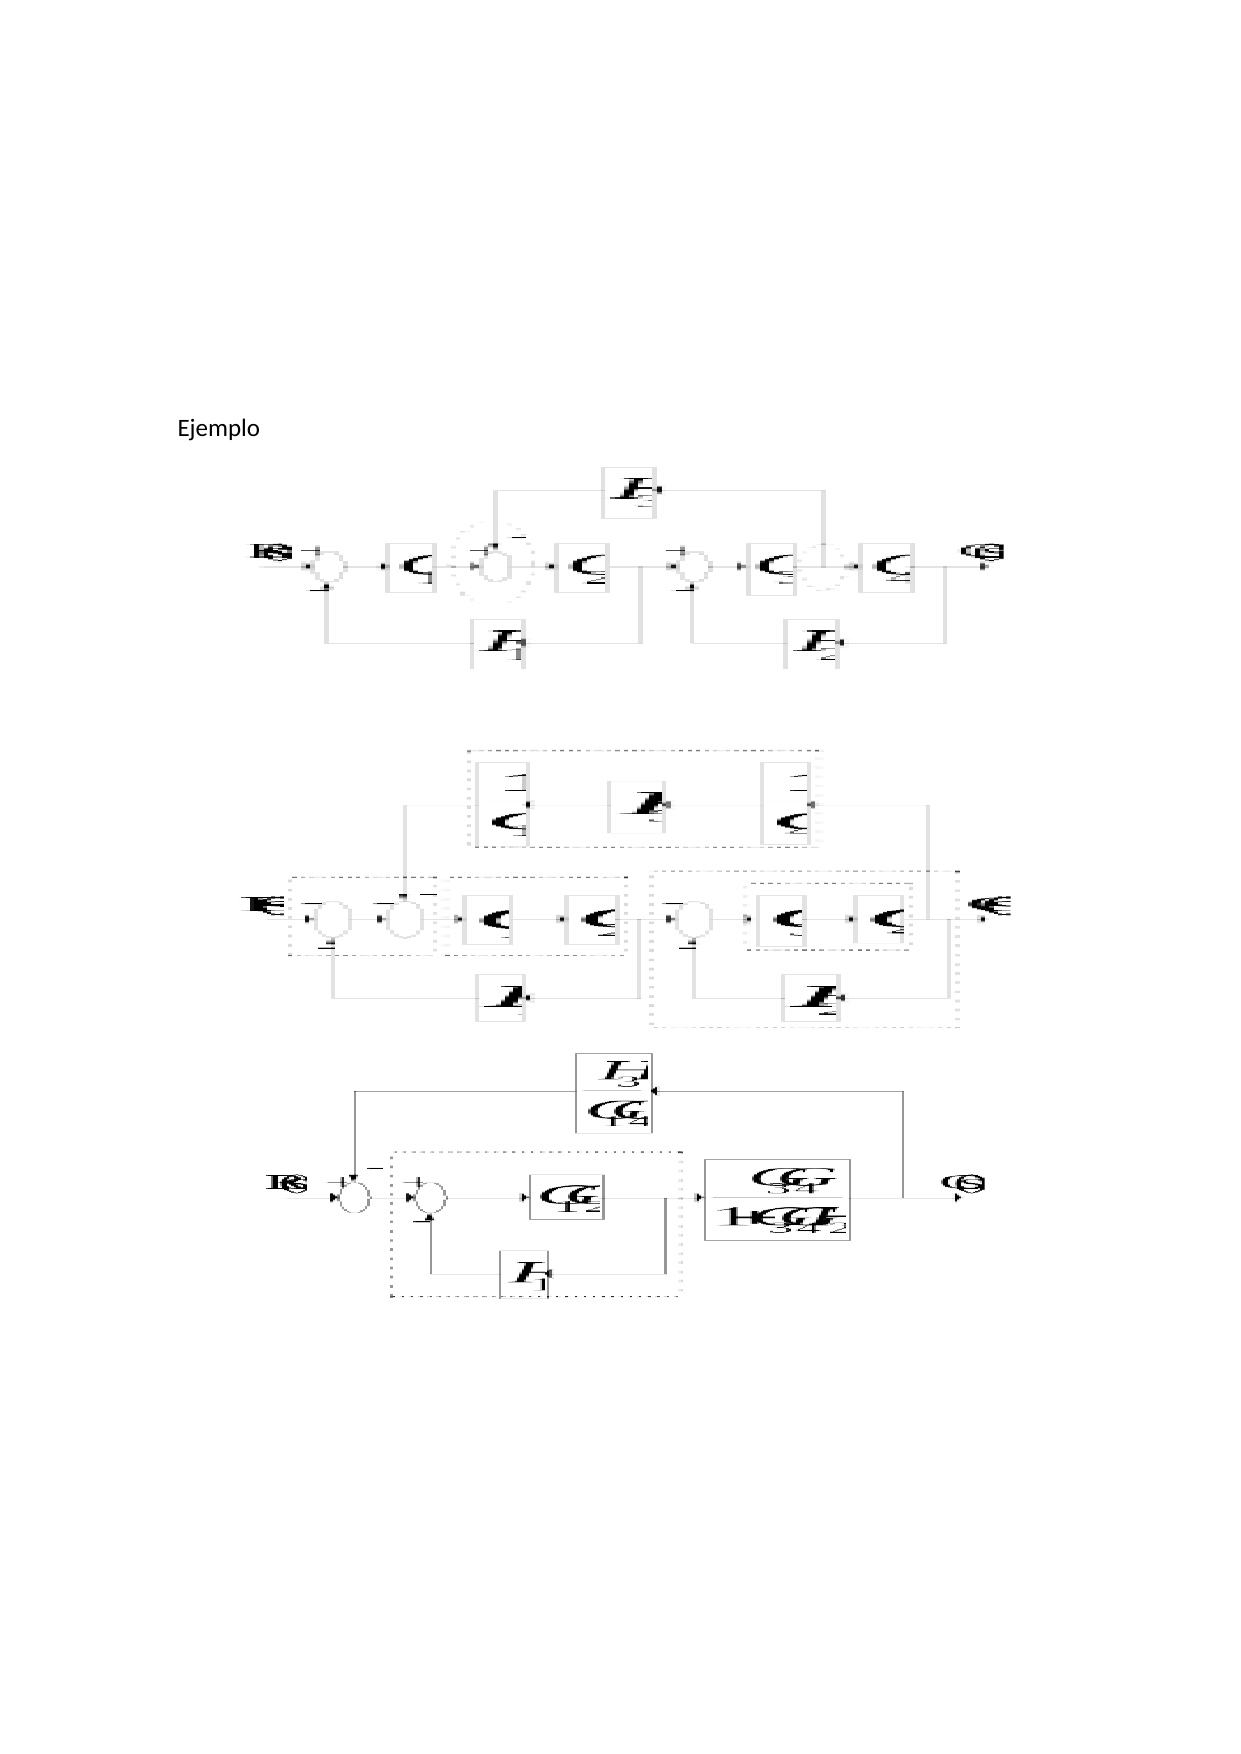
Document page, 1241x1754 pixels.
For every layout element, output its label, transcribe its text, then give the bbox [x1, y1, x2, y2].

text Ejemplo [177, 412, 1063, 443]
